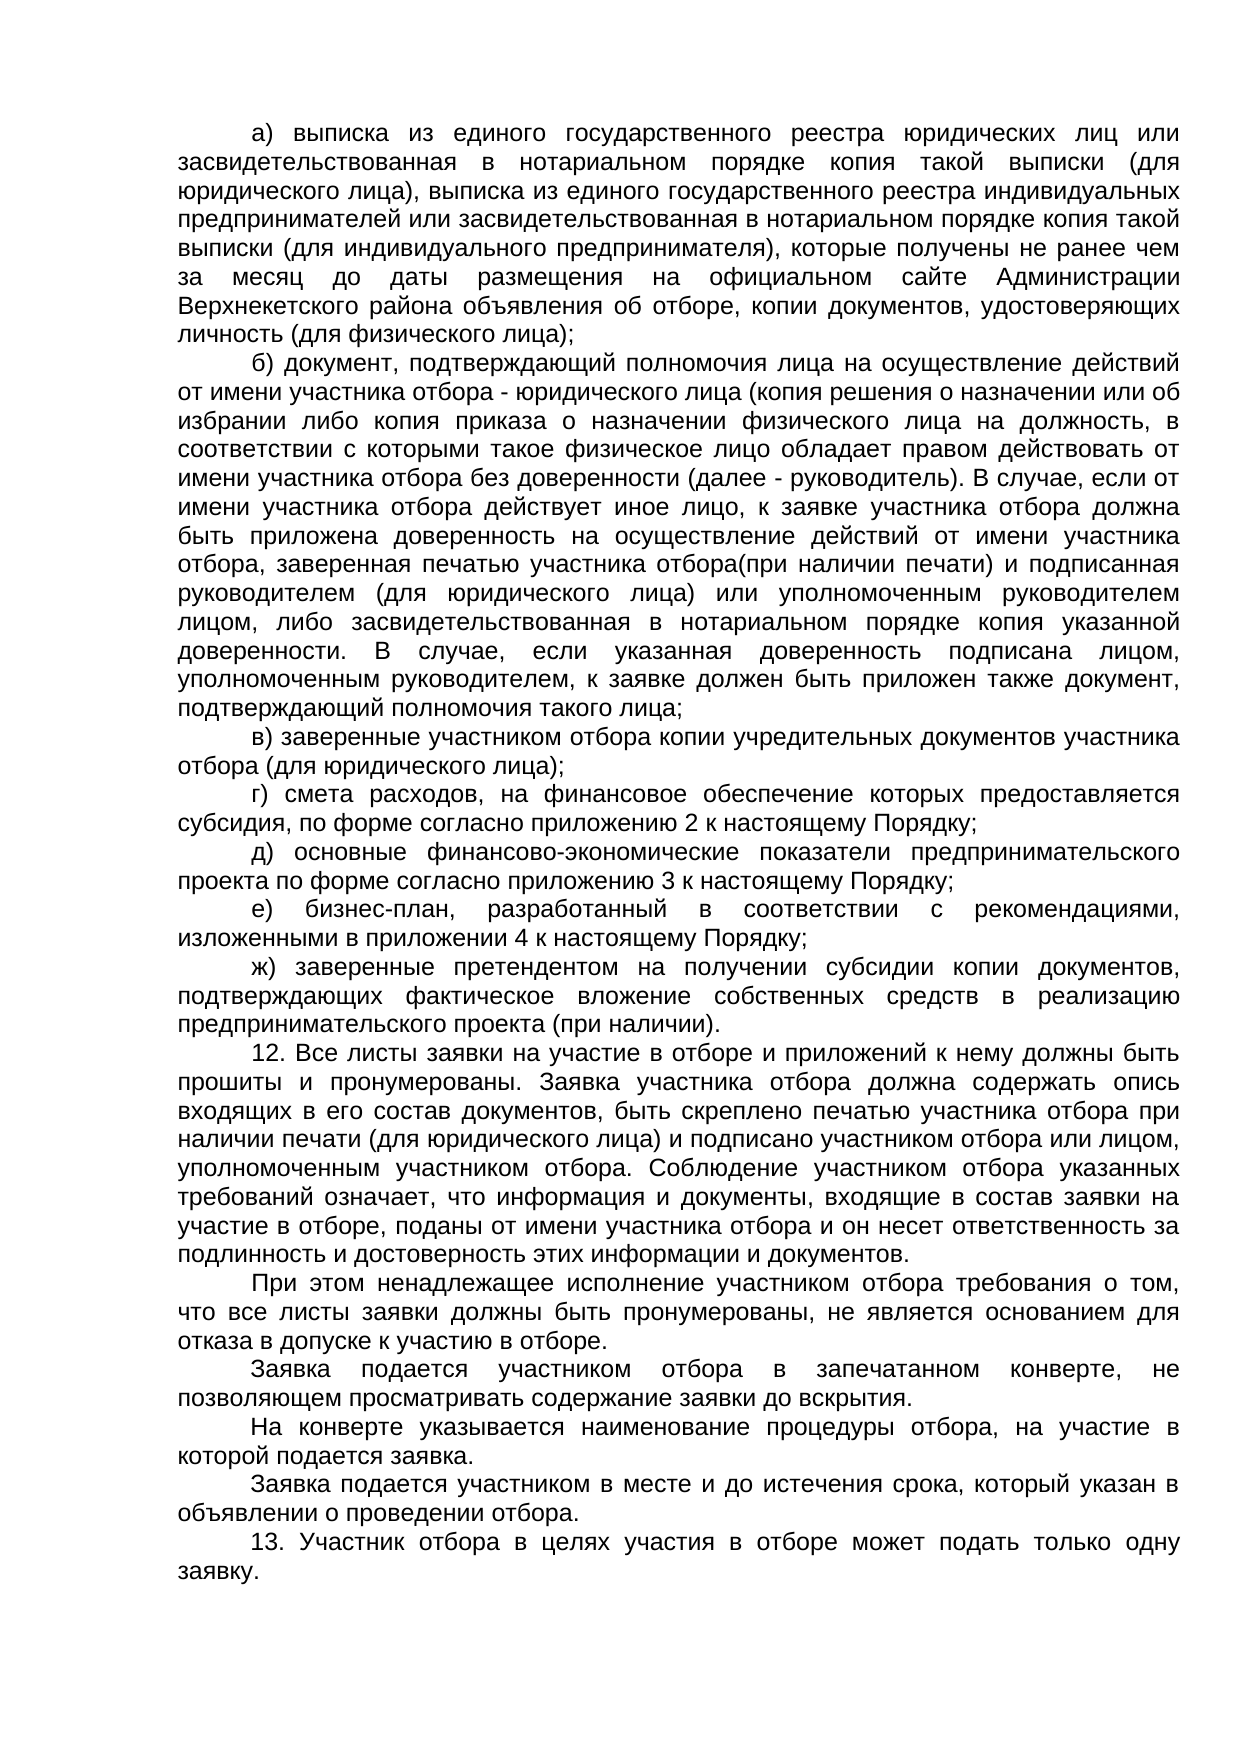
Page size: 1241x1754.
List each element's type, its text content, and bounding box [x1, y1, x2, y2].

text е) бизнес-план, разработанный в соответствии с рекомендациями, изложенными в приложении 4 к настоящему Порядку; [177, 894, 1181, 952]
text 13. Участник отбора в целях участия в отборе может подать только одну заявку. [177, 1527, 1181, 1584]
text Заявка подается участником в месте и до истечения срока, который указан в объявлении о проведении отбора. [177, 1469, 1181, 1527]
text Заявка подается участником отбора в запечатанном конверте, не позволяющем просматривать содержание заявки до вскрытия. [177, 1354, 1181, 1412]
text г) смета расходов, на финансовое обеспечение которых предоставляется субсидия, по форме согласно приложению 2 к настоящему Порядку; [177, 779, 1181, 837]
text ж) заверенные претендентом на получении субсидии копии документов, подтверждающих фактическое вложение собственных средств в реализацию предпринимательского проекта (при наличии). [177, 952, 1181, 1038]
text 12. Все листы заявки на участие в отборе и приложений к нему должны быть прошиты и пронумерованы. Заявка участника отбора должна содержать опись входящих в его состав документов, быть скреплено печатью участника отбора при наличии печати (для юридического лица) и подписано участником отбора или лицом, уполномоченным участником отбора. Соблюдение участником отбора указанных требований означает, что информация и документы, входящие в состав заявки на участие в отборе, поданы от имени участника отбора и он несет ответственность за подлинность и достоверность этих информации и документов. [177, 1038, 1181, 1268]
text б) документ, подтверждающий полномочия лица на осуществление действий от имени участника отбора - юридического лица (копия решения о назначении или об избрании либо копия приказа о назначении физического лица на должность, в соответствии с которыми такое физическое лицо обладает правом действовать от имени участника отбора без доверенности (далее - руководитель). В случае, если от имени участника отбора действует иное лицо, к заявке участника отбора должна быть приложена доверенность на осуществление действий от имени участника отбора, заверенная печатью участника отбора(при наличии печати) и подписанная руководителем (для юридического лица) или уполномоченным руководителем лицом, либо засвидетельствованная в нотариальном порядке копия указанной доверенности. В случае, если указанная доверенность подписана лицом, уполномоченным руководителем, к заявке должен быть приложен также документ, подтверждающий полномочия такого лица; [177, 348, 1181, 722]
text в) заверенные участником отбора копии учредительных документов участника отбора (для юридического лица); [177, 722, 1181, 779]
text д) основные финансово-экономические показатели предпринимательского проекта по форме согласно приложению 3 к настоящему Порядку; [177, 837, 1181, 894]
text На конверте указывается наименование процедуры отбора, на участие в которой подается заявка. [177, 1412, 1181, 1469]
text а) выписка из единого государственного реестра юридических лиц или засвидетельствованная в нотариальном порядке копия такой выписки (для юридического лица), выписка из единого государственного реестра индивидуальных предпринимателей или засвидетельствованная в нотариальном порядке копия такой выписки (для индивидуального предпринимателя), которые получены не ранее чем за месяц до даты размещения на официальном сайте Администрации Верхнекетского района объявления об отборе, копии документов, удостоверяющих личность (для физического лица); [177, 118, 1181, 348]
text При этом ненадлежащее исполнение участником отбора требования о том, что все листы заявки должны быть пронумерованы, не является основанием для отказа в допуске к участию в отборе. [177, 1268, 1181, 1354]
